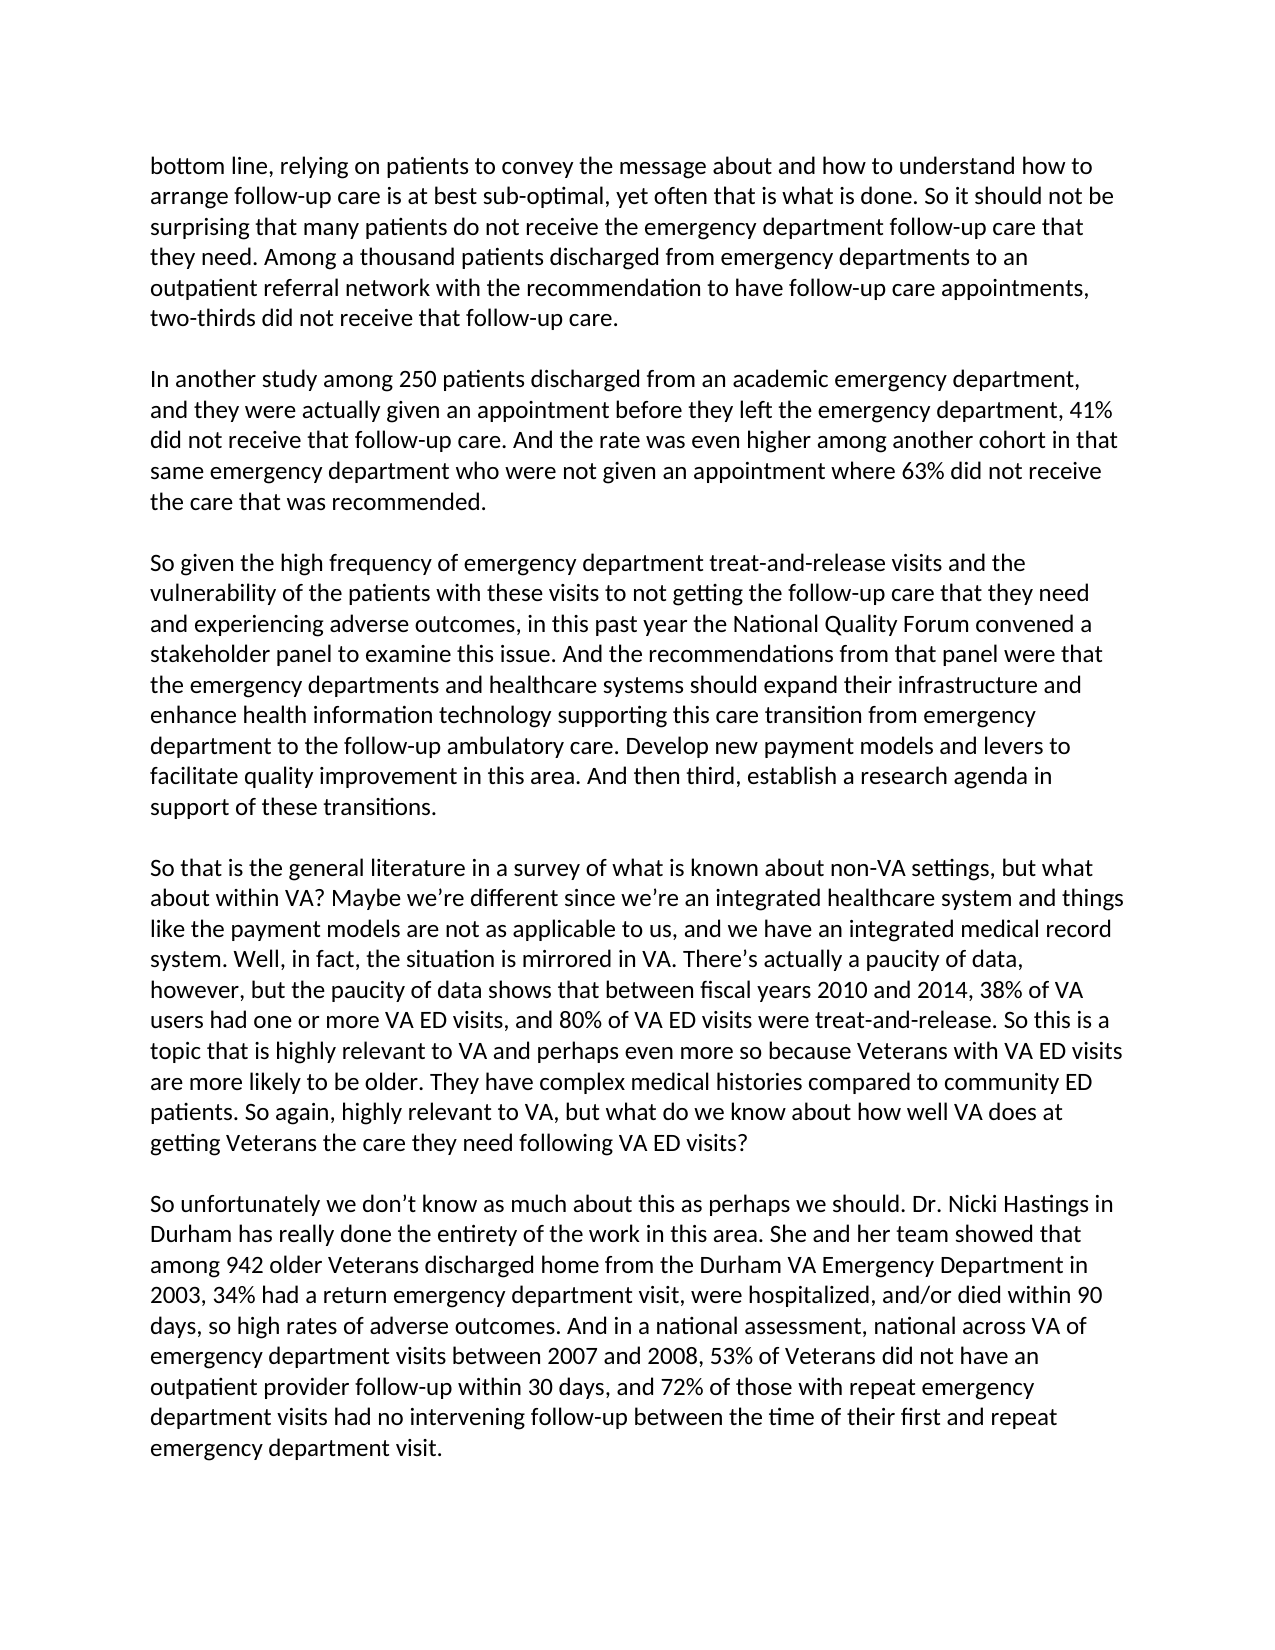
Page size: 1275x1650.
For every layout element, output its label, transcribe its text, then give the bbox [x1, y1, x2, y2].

text In another study among 250 patients discharged from an academic emergency department, and they were actually given an appointment before they left the emergency department, 41% did not receive that follow-up care. And the rate was even higher among another cohort in that same emergency department who were not given an appointment where 63% did not receive the care that was recommended. [150, 364, 1125, 516]
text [150, 150, 1125, 333]
text So that is the general literature in a survey of what is known about non-VA settings, but what about within VA? Maybe we’re different since we’re an integrated healthcare system and things like the payment models are not as applicable to us, and we have an integrated medical record system. Well, in fact, the situation is mirrored in VA. There’s actually a paucity of data, however, but the paucity of data shows that between fiscal years 2010 and 2014, 38% of VA users had one or more VA ED visits, and 80% of VA ED visits were treat-and-release. So this is a topic that is highly relevant to VA and perhaps even more so because Veterans with VA ED visits are more likely to be older. They have complex medical histories compared to community ED patients. So again, highly relevant to VA, but what do we know about how well VA does at getting Veterans the care they need following VA ED visits? [150, 852, 1125, 1157]
text So given the high frequency of emergency department treat-and-release visits and the vulnerability of the patients with these visits to not getting the follow-up care that they need and experiencing adverse outcomes, in this past year the National Quality Forum convened a stakeholder panel to examine this issue. And the recommendations from that panel were that the emergency departments and healthcare systems should expand their infrastructure and enhance health information technology supporting this care transition from emergency department to the follow-up ambulatory care. Develop new payment models and levers to facilitate quality improvement in this area. And then third, establish a research agenda in support of these transitions. [150, 547, 1125, 821]
text So unfortunately we don’t know as much about this as perhaps we should. Dr. Nicki Hastings in Durham has really done the entirety of the work in this area. She and her team showed that among 942 older Veterans discharged home from the Durham VA Emergency Department in 2003, 34% had a return emergency department visit, were hospitalized, and/or died within 90 days, so high rates of adverse outcomes. And in a national assessment, national across VA of emergency department visits between 2007 and 2008, 53% of Veterans did not have an outpatient provider follow-up within 30 days, and 72% of those with repeat emergency department visits had no intervening follow-up between the time of their first and repeat emergency department visit. [150, 1188, 1125, 1462]
